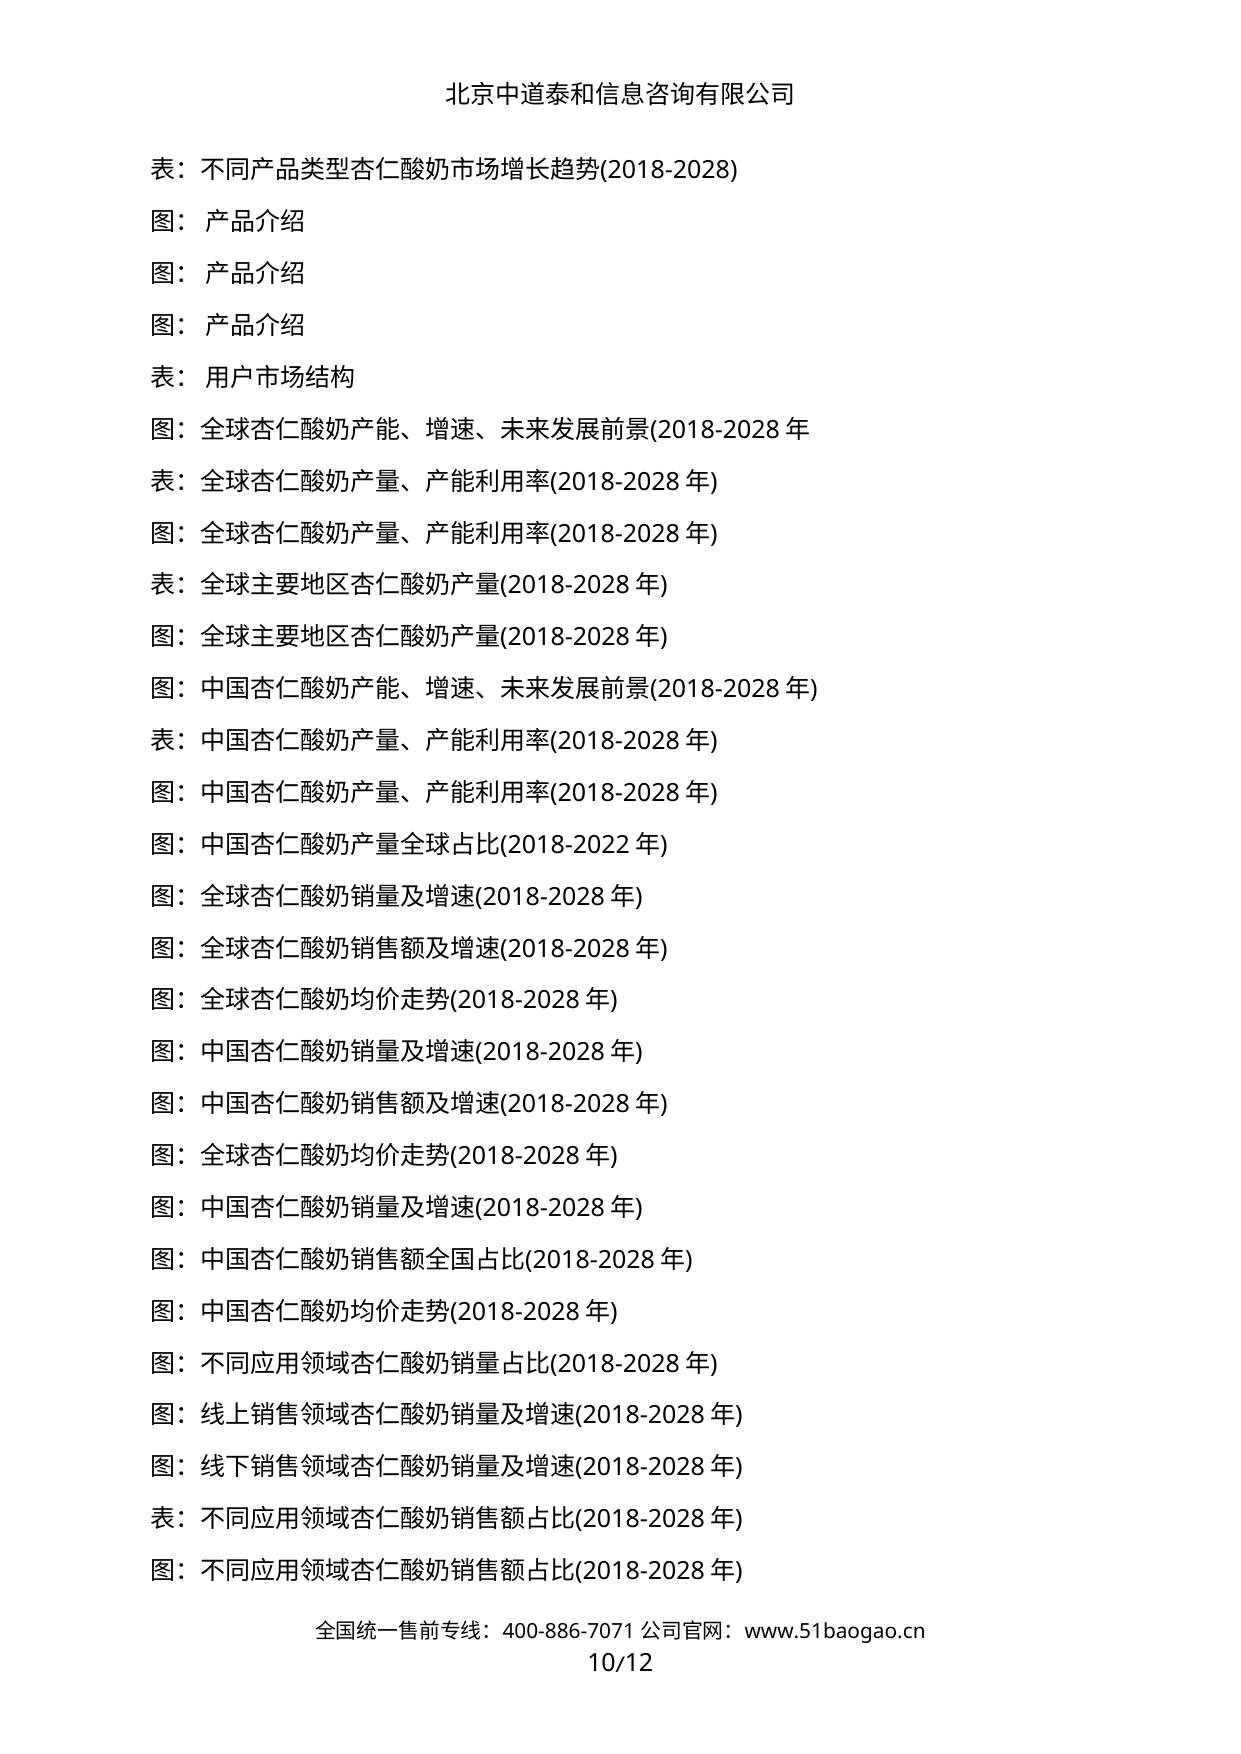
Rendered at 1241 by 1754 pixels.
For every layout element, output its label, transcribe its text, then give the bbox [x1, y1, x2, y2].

text 图：中国杏仁酸奶销量及增速(2018-2028年) [150, 1032, 1090, 1068]
text 图：中国杏仁酸奶销量及增速(2018-2028年) [150, 1187, 1090, 1224]
text 图：不同应用领域杏仁酸奶销售额占比(2018-2028年) [150, 1551, 1090, 1587]
text 表：中国杏仁酸奶产量、产能利用率(2018-2028年) [150, 721, 1090, 757]
text 图：中国杏仁酸奶销售额全国占比(2018-2028年) [150, 1239, 1090, 1276]
text 图： 产品介绍 [150, 254, 1090, 290]
text 图： 产品介绍 [150, 306, 1090, 342]
text 表：不同产品类型杏仁酸奶市场增长趋势(2018-2028) [150, 150, 1090, 186]
text 图：中国杏仁酸奶产量全球占比(2018-2022年) [150, 824, 1090, 861]
text 表：全球杏仁酸奶产量、产能利用率(2018-2028年) [150, 461, 1090, 497]
text 图：全球杏仁酸奶产量、产能利用率(2018-2028年) [150, 513, 1090, 549]
text 图：中国杏仁酸奶销售额及增速(2018-2028年) [150, 1084, 1090, 1120]
text 图：中国杏仁酸奶产量、产能利用率(2018-2028年) [150, 772, 1090, 809]
text 图：全球主要地区杏仁酸奶产量(2018-2028年) [150, 617, 1090, 653]
text 图：全球杏仁酸奶产能、增速、未来发展前景(2018-2028年 [150, 409, 1090, 446]
text 图：线下销售领域杏仁酸奶销量及增速(2018-2028年) [150, 1447, 1090, 1483]
text 图：全球杏仁酸奶均价走势(2018-2028年) [150, 980, 1090, 1016]
text 图： 产品介绍 [150, 202, 1090, 238]
text 表：不同应用领域杏仁酸奶销售额占比(2018-2028年) [150, 1499, 1090, 1535]
text 图：全球杏仁酸奶均价走势(2018-2028年) [150, 1136, 1090, 1172]
text 图：不同应用领域杏仁酸奶销量占比(2018-2028年) [150, 1343, 1090, 1379]
text 图：线上销售领域杏仁酸奶销量及增速(2018-2028年) [150, 1395, 1090, 1431]
text 图：全球杏仁酸奶销售额及增速(2018-2028年) [150, 928, 1090, 964]
text 图：中国杏仁酸奶产能、增速、未来发展前景(2018-2028年) [150, 669, 1090, 705]
text 表：全球主要地区杏仁酸奶产量(2018-2028年) [150, 565, 1090, 601]
text 表： 用户市场结构 [150, 357, 1090, 394]
text 图：全球杏仁酸奶销量及增速(2018-2028年) [150, 876, 1090, 912]
text 图：中国杏仁酸奶均价走势(2018-2028年) [150, 1291, 1090, 1327]
